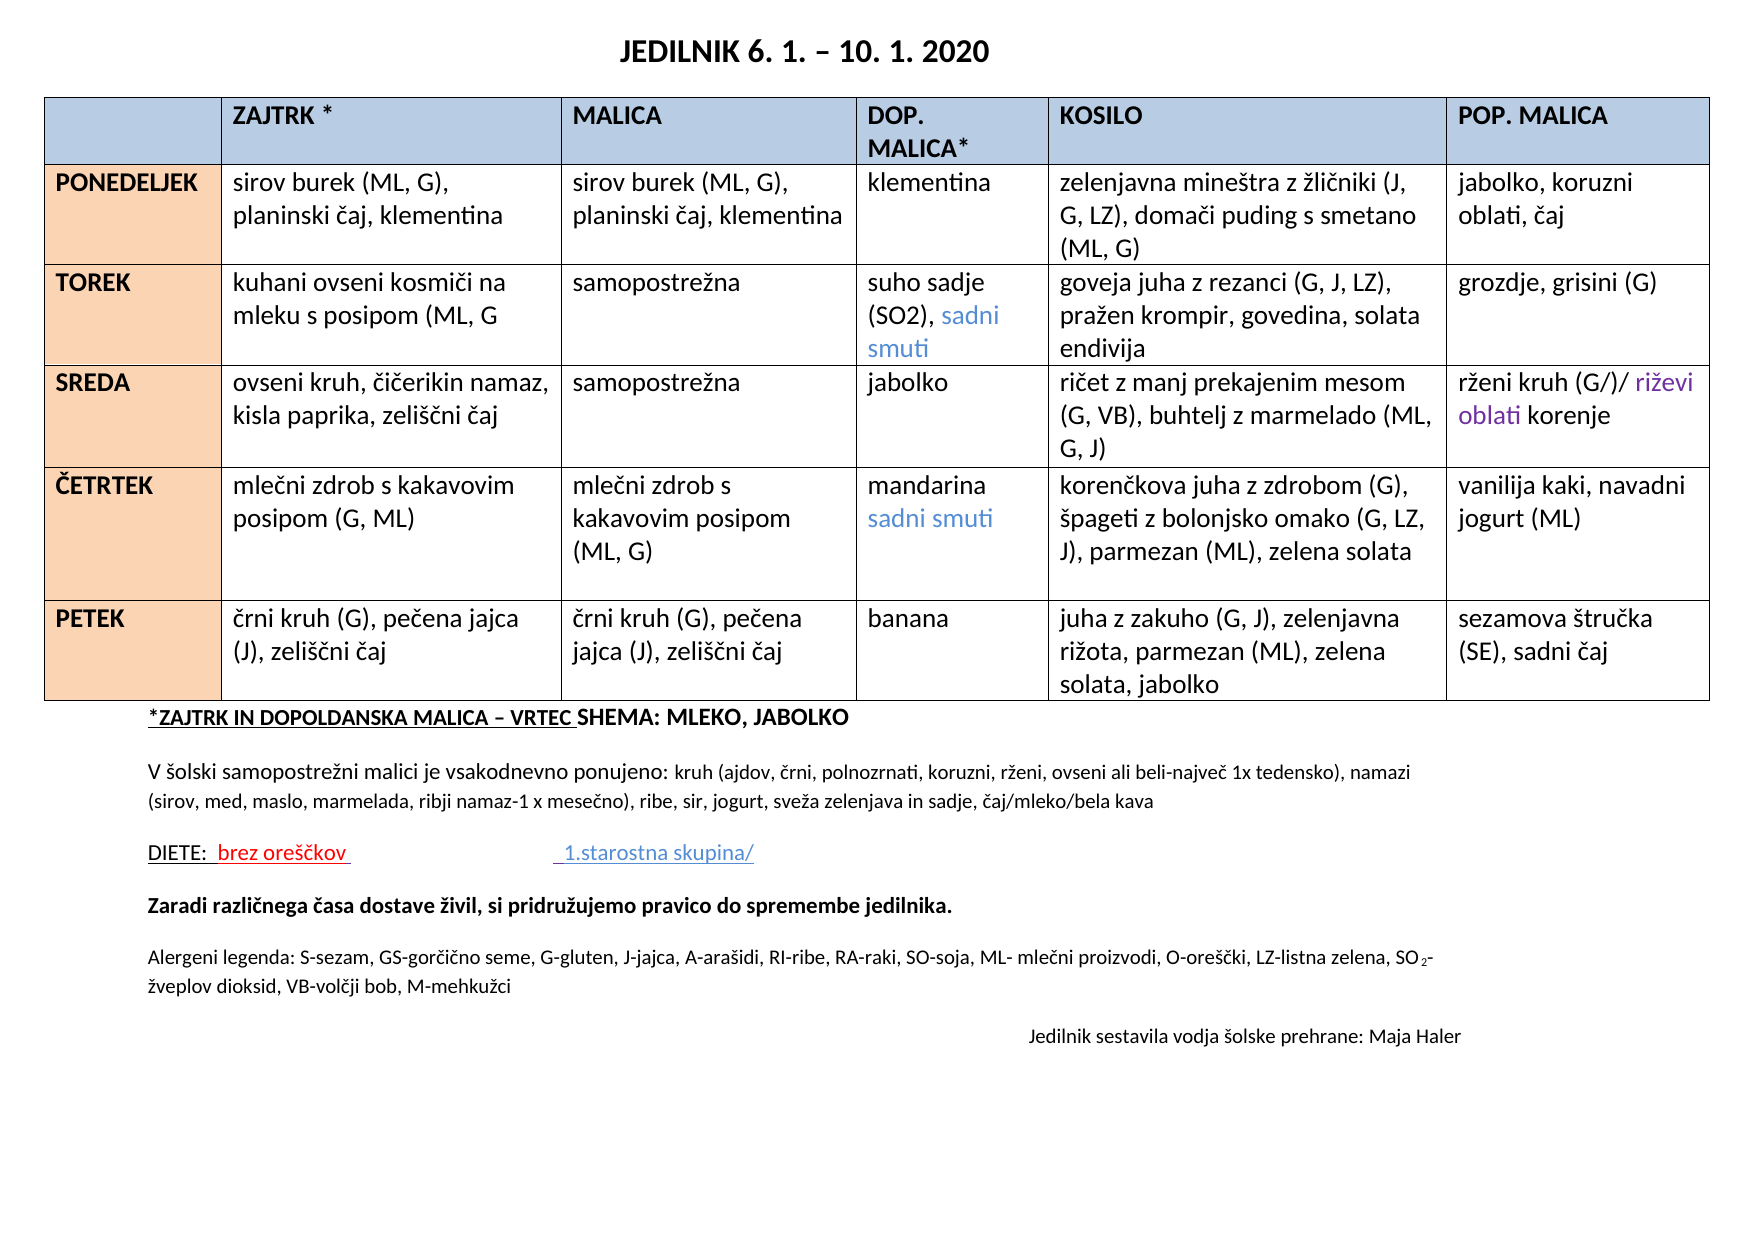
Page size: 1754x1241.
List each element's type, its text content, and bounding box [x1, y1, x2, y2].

table_header KOSILO [1049, 98, 1446, 164]
table_cell samopostrežna [562, 366, 856, 467]
table_cell vanilija kaki, navadni jogurt (ML) [1447, 468, 1709, 600]
table_cell ČETRTEK [45, 468, 221, 600]
table_header MALICA [562, 98, 856, 164]
table_cell zelenjavna mineštra z žličniki (J, G, LZ), domači puding s smetano (ML, G) [1049, 165, 1446, 264]
table_cell črni kruh (G), pečena jajca (J), zeliščni čaj [562, 601, 856, 700]
table_cell ovseni kruh, čičerikin namaz, kisla paprika, zeliščni čaj [222, 366, 561, 467]
table_cell SREDA [45, 366, 221, 467]
table_cell korenčkova juha z zdrobom (G), špageti z bolonjsko omako (G, LZ, J), parmezan (ML), zelena solata [1049, 468, 1446, 600]
table_header [45, 98, 221, 164]
table_cell TOREK [45, 265, 221, 364]
table_cell juha z zakuho (G, J), zelenjavna rižota, parmezan (ML), zelena solata, jabolko [1049, 601, 1446, 700]
text DIETE: brez oreščkov 1.starostna skupina/ [148, 838, 1462, 867]
table_cell sirov burek (ML, G), planinski čaj, klementina [222, 165, 561, 264]
text Zaradi različnega časa dostave živil, si pridružujemo pravico do spremembe jedilnika. [148, 892, 1462, 919]
table_header ZAJTRK * [222, 98, 561, 164]
table_cell banana [857, 601, 1048, 700]
table_header DOP. MALICA* [857, 98, 1048, 164]
table_cell goveja juha z rezanci (G, J, LZ), pražen krompir, govedina, solata endivija [1049, 265, 1446, 364]
text Jedilnik sestavila vodja šolske prehrane: Maja Haler [148, 1024, 1462, 1049]
table_cell sezamova štručka (SE), sadni čaj [1447, 601, 1709, 700]
table_cell ričet z manj prekajenim mesom (G, VB), buhtelj z marmelado (ML, G, J) [1049, 366, 1446, 467]
table_header POP. MALICA [1447, 98, 1709, 164]
text JEDILNIK 6. 1. – 10. 1. 2020 [148, 29, 1462, 70]
table_cell grozdje, grisini (G) [1447, 265, 1709, 364]
text *ZAJTRK IN DOPOLDANSKA MALICA – VRTEC SHEMA: MLEKO, JABOLKO [148, 701, 1462, 731]
table_cell kuhani ovseni kosmiči na mleku s posipom (ML, G [222, 265, 561, 364]
table_cell mlečni zdrob s kakavovim posipom (ML, G) [562, 468, 856, 600]
table_cell PONEDELJEK [45, 165, 221, 264]
table_cell samopostrežna [562, 265, 856, 364]
table_cell suho sadje (SO2), sadni smuti [857, 265, 1048, 364]
table_cell PETEK [45, 601, 221, 700]
table_cell rženi kruh (G/)/ riževi oblati korenje [1447, 366, 1709, 467]
text Alergeni legenda: S-sezam, GS-gorčično seme, G-gluten, J-jajca, A-arašidi, RI-ribe, RA-raki, SO-soja, ML- mlečni proizvodi, O-oreščki, LZ-listna zelena, SO2-žveplov dioksid, VB-volčji bob, M-mehkužci [148, 944, 1462, 999]
text V šolski samopostrežni malici je vsakodnevno ponujeno: kruh (ajdov, črni, polnozrnati, koruzni, rženi, ovseni ali beli-največ 1x tedensko), namazi (sirov, med, maslo, marmelada, ribji namaz-1 x mesečno), ribe, sir, jogurt, sveža zelenjava in sadje, čaj/mleko/bela kava [148, 757, 1462, 814]
table_cell jabolko [857, 366, 1048, 467]
table_cell sirov burek (ML, G), planinski čaj, klementina [562, 165, 856, 264]
table_cell jabolko, koruzni oblati, čaj [1447, 165, 1709, 264]
table_cell mlečni zdrob s kakavovim posipom (G, ML) [222, 468, 561, 600]
table_cell klementina [857, 165, 1048, 264]
table_cell mandarina sadni smuti [857, 468, 1048, 600]
table_cell črni kruh (G), pečena jajca (J), zeliščni čaj [222, 601, 561, 700]
